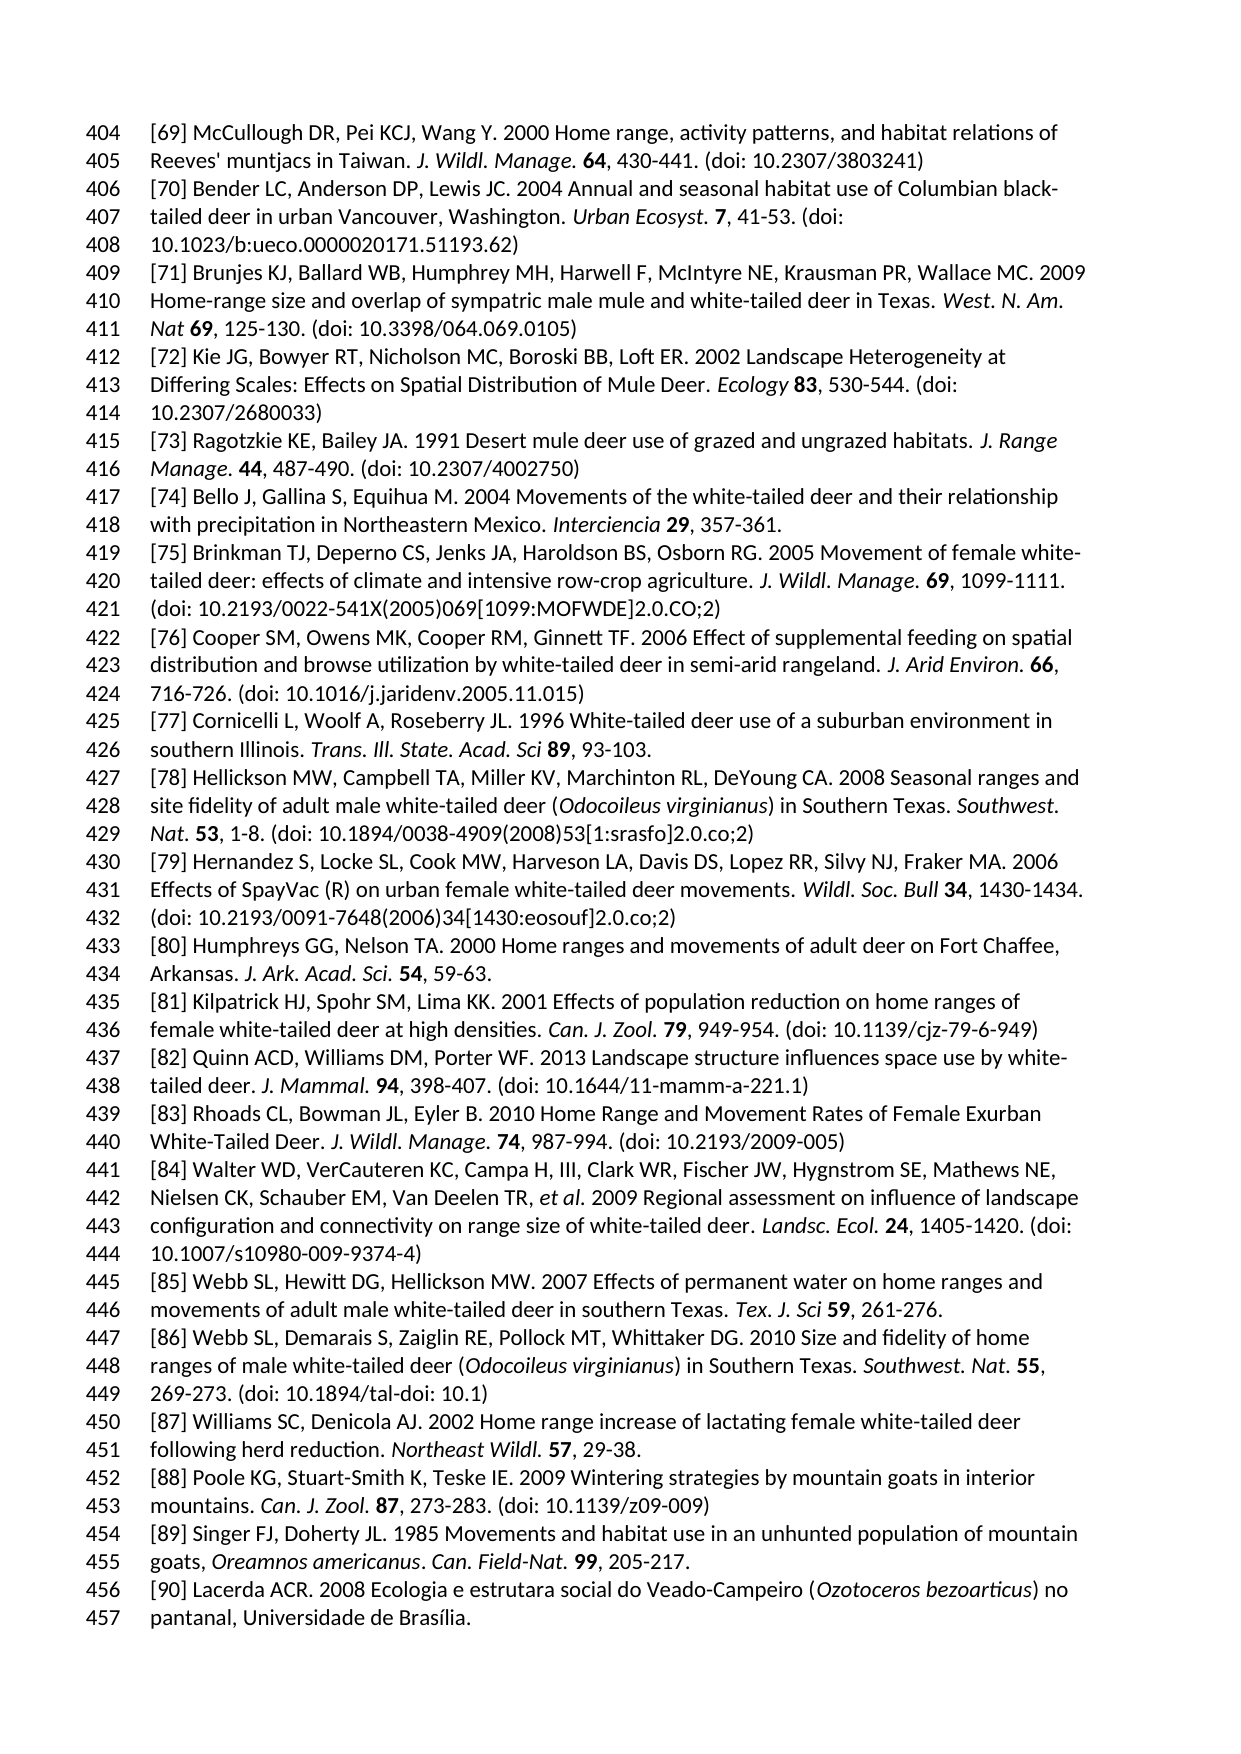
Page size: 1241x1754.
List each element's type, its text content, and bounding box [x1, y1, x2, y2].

text [71] Brunjes KJ, Ballard WB, Humphrey MH, Harwell F, McIntyre NE, Krausman PR, Wallace MC. 2009 Home-range size and overlap of sympatric male mule and white-tailed deer in Texas. West. N. Am. Nat 69, 125-130. (doi: 10.3398/064.069.0105) [150, 258, 1090, 342]
text [84] Walter WD, VerCauteren KC, Campa H, III, Clark WR, Fischer JW, Hygnstrom SE, Mathews NE, Nielsen CK, Schauber EM, Van Deelen TR, et al. 2009 Regional assessment on influence of landscape configuration and connectivity on range size of white-tailed deer. Landsc. Ecol. 24, 1405-1420. (doi: 10.1007/s10980-009-9374-4) [150, 1155, 1090, 1267]
text [77] Cornicelli L, Woolf A, Roseberry JL. 1996 White-tailed deer use of a suburban environment in southern Illinois. Trans. Ill. State. Acad. Sci 89, 93-103. [150, 707, 1090, 763]
text [80] Humphreys GG, Nelson TA. 2000 Home ranges and movements of adult deer on Fort Chaffee, Arkansas. J. Ark. Acad. Sci. 54, 59-63. [150, 931, 1090, 987]
text [69] McCullough DR, Pei KCJ, Wang Y. 2000 Home range, activity patterns, and habitat relations of Reeves' muntjacs in Taiwan. J. Wildl. Manage. 64, 430-441. (doi: 10.2307/3803241) [150, 118, 1090, 174]
text [75] Brinkman TJ, Deperno CS, Jenks JA, Haroldson BS, Osborn RG. 2005 Movement of female white-tailed deer: effects of climate and intensive row-crop agriculture. J. Wildl. Manage. 69, 1099-1111. (doi: 10.2193/0022-541X(2005)069[1099:MOFWDE]2.0.CO;2) [150, 538, 1090, 623]
text [79] Hernandez S, Locke SL, Cook MW, Harveson LA, Davis DS, Lopez RR, Silvy NJ, Fraker MA. 2006 Effects of SpayVac (R) on urban female white-tailed deer movements. Wildl. Soc. Bull 34, 1430-1434. (doi: 10.2193/0091-7648(2006)34[1430:eosouf]2.0.co;2) [150, 847, 1090, 931]
text [76] Cooper SM, Owens MK, Cooper RM, Ginnett TF. 2006 Effect of supplemental feeding on spatial distribution and browse utilization by white-tailed deer in semi-arid rangeland. J. Arid Environ. 66, 716-726. (doi: 10.1016/j.jaridenv.2005.11.015) [150, 623, 1090, 707]
text [74] Bello J, Gallina S, Equihua M. 2004 Movements of the white-tailed deer and their relationship with precipitation in Northeastern Mexico. Interciencia 29, 357-361. [150, 482, 1090, 538]
text [85] Webb SL, Hewitt DG, Hellickson MW. 2007 Effects of permanent water on home ranges and movements of adult male white-tailed deer in southern Texas. Tex. J. Sci 59, 261-276. [150, 1267, 1090, 1323]
text [81] Kilpatrick HJ, Spohr SM, Lima KK. 2001 Effects of population reduction on home ranges of female white-tailed deer at high densities. Can. J. Zool. 79, 949-954. (doi: 10.1139/cjz-79-6-949) [150, 987, 1090, 1043]
text [70] Bender LC, Anderson DP, Lewis JC. 2004 Annual and seasonal habitat use of Columbian black-tailed deer in urban Vancouver, Washington. Urban Ecosyst. 7, 41-53. (doi: 10.1023/b:ueco.0000020171.51193.62) [150, 174, 1090, 258]
text [78] Hellickson MW, Campbell TA, Miller KV, Marchinton RL, DeYoung CA. 2008 Seasonal ranges and site fidelity of adult male white-tailed deer (Odocoileus virginianus) in Southern Texas. Southwest. Nat. 53, 1-8. (doi: 10.1894/0038-4909(2008)53[1:srasfo]2.0.co;2) [150, 763, 1090, 847]
text [87] Williams SC, Denicola AJ. 2002 Home range increase of lactating female white-tailed deer following herd reduction. Northeast Wildl. 57, 29-38. [150, 1407, 1090, 1463]
text [88] Poole KG, Stuart-Smith K, Teske IE. 2009 Wintering strategies by mountain goats in interior mountains. Can. J. Zool. 87, 273-283. (doi: 10.1139/z09-009) [150, 1463, 1090, 1519]
text [86] Webb SL, Demarais S, Zaiglin RE, Pollock MT, Whittaker DG. 2010 Size and fidelity of home ranges of male white-tailed deer (Odocoileus virginianus) in Southern Texas. Southwest. Nat. 55, 269-273. (doi: 10.1894/tal-doi: 10.1) [150, 1323, 1090, 1407]
text [83] Rhoads CL, Bowman JL, Eyler B. 2010 Home Range and Movement Rates of Female Exurban White-Tailed Deer. J. Wildl. Manage. 74, 987-994. (doi: 10.2193/2009-005) [150, 1099, 1090, 1155]
text [90] Lacerda ACR. 2008 Ecologia e estrutara social do Veado-Campeiro (Ozotoceros bezoarticus) no pantanal, Universidade de Brasília. [150, 1575, 1090, 1631]
text [82] Quinn ACD, Williams DM, Porter WF. 2013 Landscape structure influences space use by white-tailed deer. J. Mammal. 94, 398-407. (doi: 10.1644/11-mamm-a-221.1) [150, 1043, 1090, 1099]
text [73] Ragotzkie KE, Bailey JA. 1991 Desert mule deer use of grazed and ungrazed habitats. J. Range Manage. 44, 487-490. (doi: 10.2307/4002750) [150, 426, 1090, 482]
text [72] Kie JG, Bowyer RT, Nicholson MC, Boroski BB, Loft ER. 2002 Landscape Heterogeneity at Differing Scales: Effects on Spatial Distribution of Mule Deer. Ecology 83, 530-544. (doi: 10.2307/2680033) [150, 342, 1090, 426]
text [89] Singer FJ, Doherty JL. 1985 Movements and habitat use in an unhunted population of mountain goats, Oreamnos americanus. Can. Field-Nat. 99, 205-217. [150, 1519, 1090, 1575]
